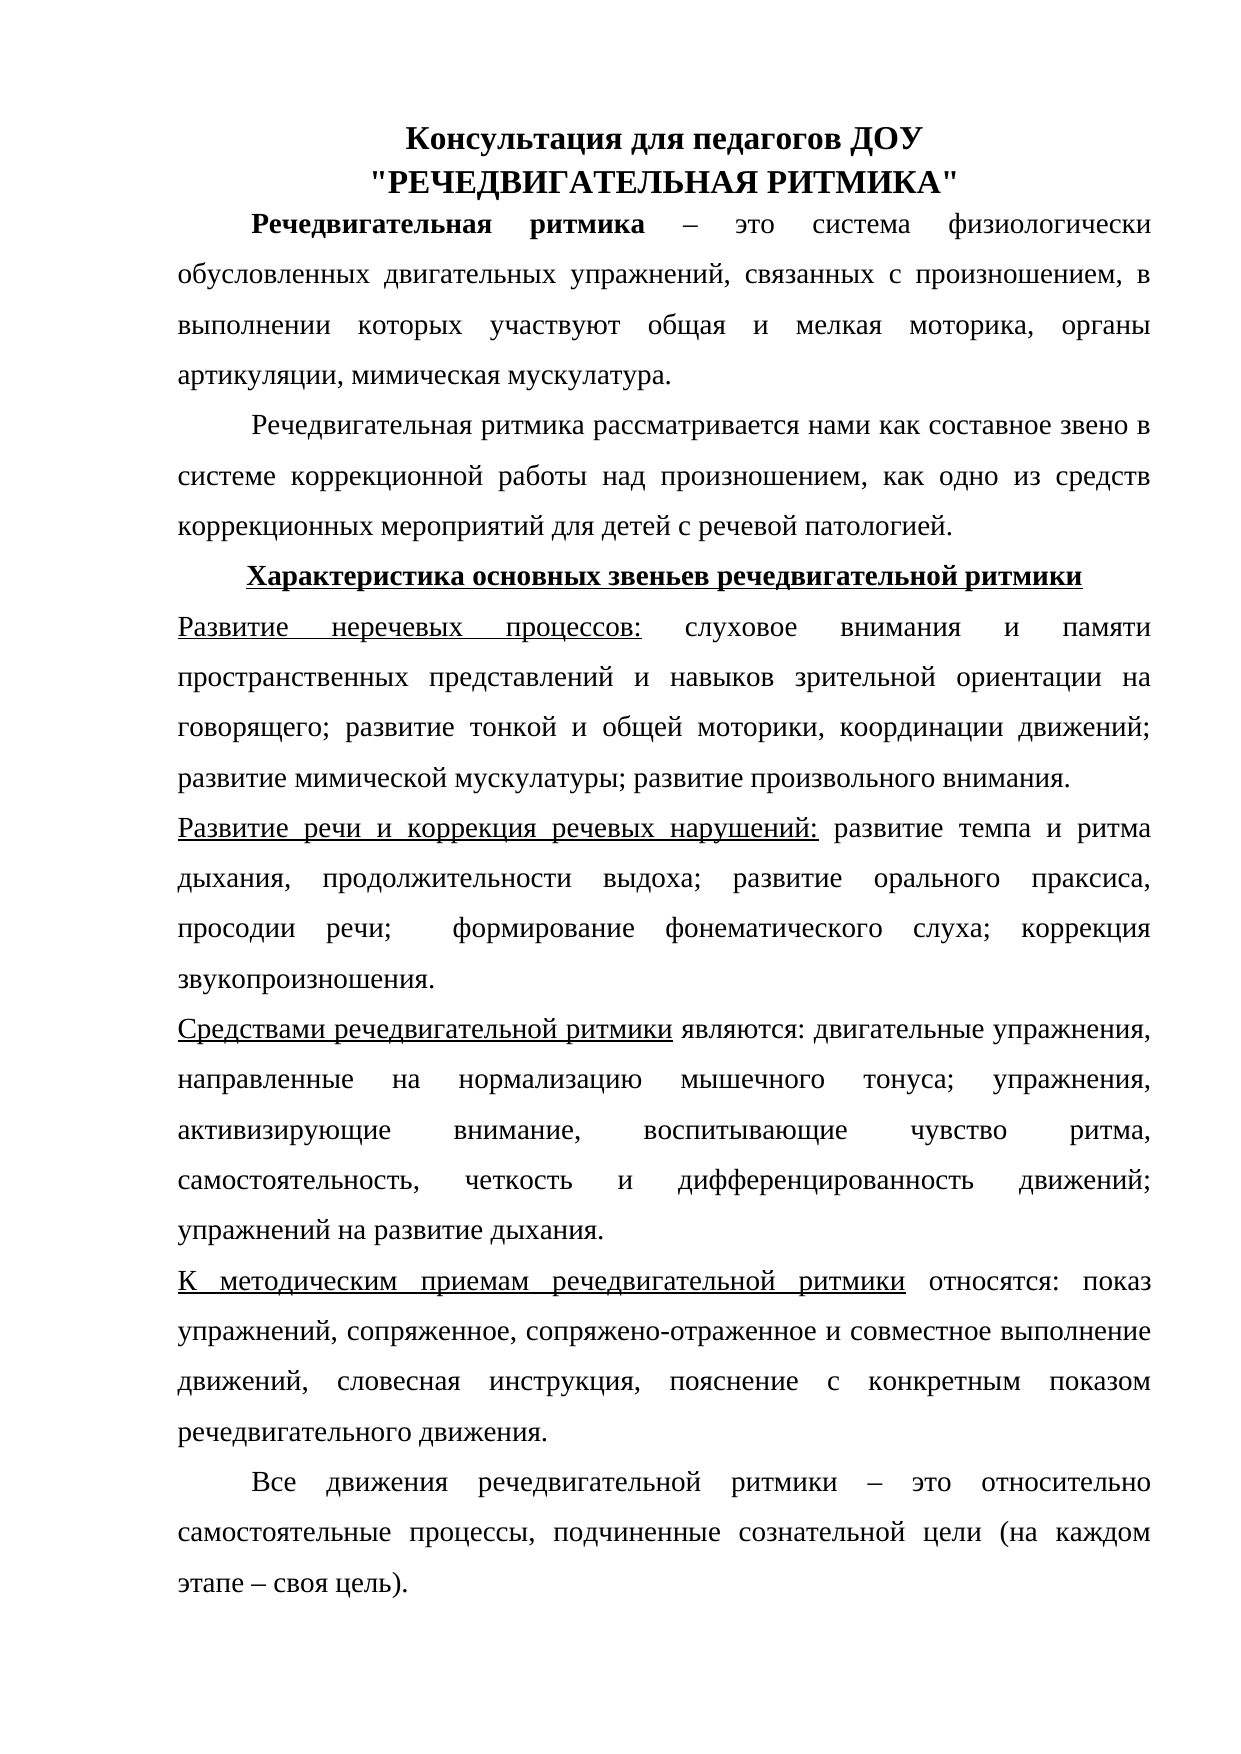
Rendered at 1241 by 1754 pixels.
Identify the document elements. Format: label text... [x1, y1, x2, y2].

text Развитие речи и коррекция речевых нарушений: развитие темпа и ритма дыхания, продолжительности выдоха; развитие орального праксиса, просодии речи; формирование фонематического слуха; коррекция звукопроизношения. [177, 810, 1152, 994]
text Речедвигательная ритмика – это система физиологически обусловленных двигательных упражнений, связанных с произношением, в выполнении которых участвуют общая и мелкая моторика, органы артикуляции, мимическая мускулатура. [177, 206, 1152, 391]
text Развитие неречевых процессов: слуховое внимания и памяти пространственных представлений и навыков зрительной ориентации на говорящего; развитие тонкой и общей моторики, координации движений; развитие мимической мускулатуры; развитие произвольного внимания. [177, 609, 1152, 793]
text К методическим приемам речедвигательной ритмики относятся: показ упражнений, сопряженное, сопряжено-отраженное и совместное выполнение движений, словесная инструкция, пояснение с конкретным показом речедвигательного движения. [177, 1263, 1152, 1447]
text Все движения речедвигательной ритмики – это относительно самостоятельные процессы, подчиненные сознательной цели (на каждом этапе – своя цель). [177, 1464, 1152, 1598]
text Средствами речедвигательной ритмики являются: двигательные упражнения, направленные на нормализацию мышечного тонуса; упражнения, активизирующие внимание, воспитывающие чувство ритма, самостоятельность, четкость и дифференцированность движений; упражнений на развитие дыхания. [177, 1011, 1152, 1246]
text Характеристика основных звеньев речедвигательной ритмики [177, 558, 1152, 592]
text Речедвигательная ритмика рассматривается нами как составное звено в системе коррекционной работы над произношением, как одно из средств коррекционных мероприятий для детей с речевой патологией. [177, 407, 1152, 542]
text Консультация для педагогов ДОУ [177, 118, 1152, 156]
text "РЕЧЕДВИГАТЕЛЬНАЯ РИТМИКА" [177, 162, 1152, 201]
